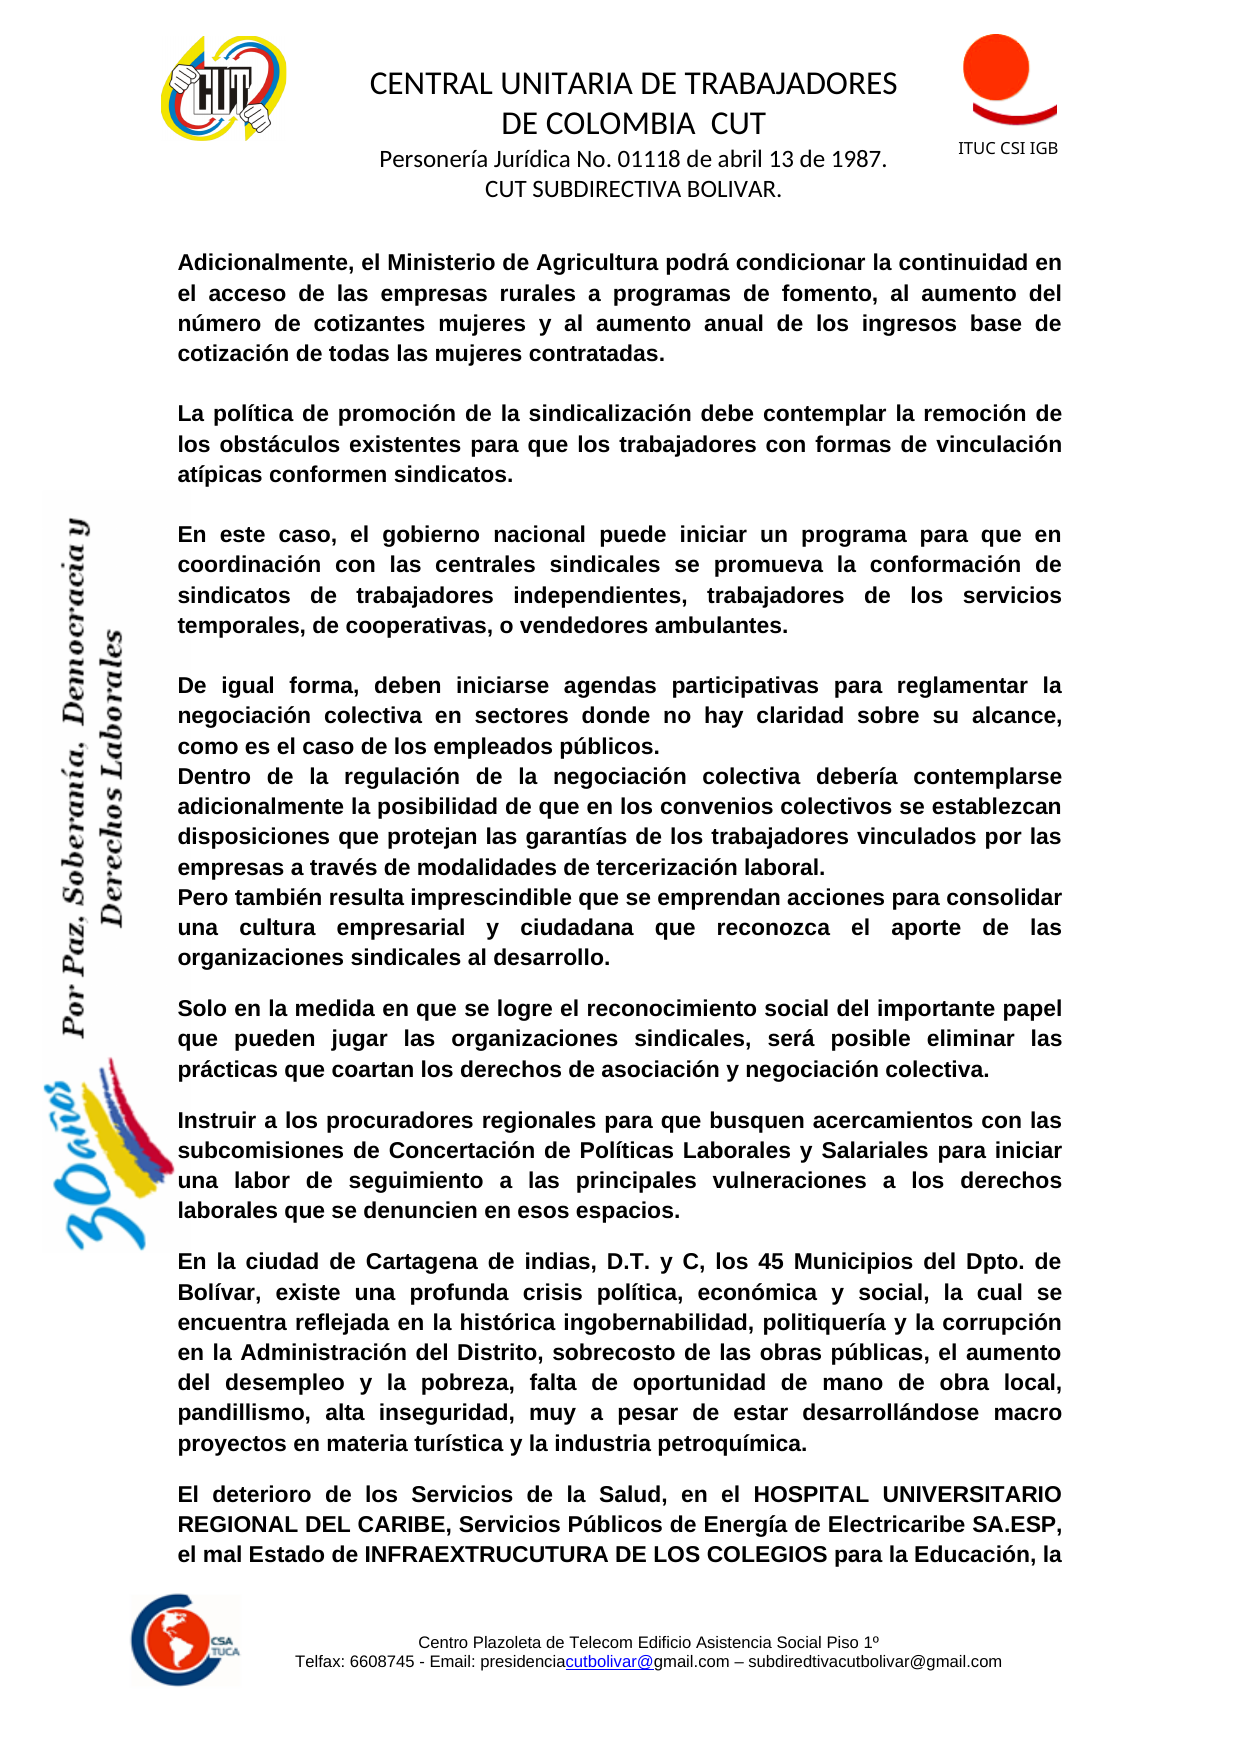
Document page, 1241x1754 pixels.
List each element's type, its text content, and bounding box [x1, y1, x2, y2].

text En la ciudad de Cartagena de indias, D.T. y C, los 45 Municipios del Dpto. de Bolívar, existe una profunda crisis política, económica y social, la cual se encuentra reflejada en la histórica ingobernabilidad, politiquería y la corrupción en la Administración del Distrito, sobrecosto de las obras públicas, el aumento del desempleo y la pobreza, falta de oportunidad de mano de obra local, pandillismo, alta inseguridad, muy a pesar de estar desarrollándose macro proyectos en materia turística y la industria petroquímica. [177, 1248, 1063, 1456]
picture [161, 36, 287, 141]
text La política de promoción de la sindicalización debe contemplar la remoción de los obstáculos existentes para que los trabajadores con formas de vinculación atípicas conformen sindicatos. [177, 400, 1063, 487]
text Instruir a los procuradores regionales para que busquen acercamientos con las subcomisiones de Concertación de Políticas Laborales y Salariales para iniciar una labor de seguimiento a las principales vulneraciones a los derechos laborales que se denuncien en esos espacios. [177, 1107, 1063, 1223]
text Pero también resulta imprescindible que se emprendan acciones para consolidar una cultura empresarial y ciudadana que reconozca el aporte de las organizaciones sindicales al desarrollo. [177, 884, 1063, 970]
text Solo en la medida en que se logre el reconocimiento social del importante papel que pueden jugar las organizaciones sindicales, será posible eliminar las prácticas que coartan los derechos de asociación y negociación colectiva. [177, 995, 1063, 1082]
text Adicionalmente, el Ministerio de Agricultura podrá condicionar la continuidad en el acceso de las empresas rurales a programas de fomento, al aumento del número de cotizantes mujeres y al aumento anual de los ingresos base de cotización de todas las mujeres contratadas. [177, 249, 1063, 366]
text De igual forma, deben iniciarse agendas participativas para reglamentar la negociación colectiva en sectores donde no hay claridad sobre su alcance, como es el caso de los empleados públicos. [177, 672, 1063, 759]
text En este caso, el gobierno nacional puede iniciar un programa para que en coordinación con las centrales sindicales se promueva la conformación de sindicatos de trabajadores independientes, trabajadores de los servicios temporales, de cooperativas, o vendedores ambulantes. [177, 521, 1063, 638]
text Dentro de la regulación de la negociación colectiva debería contemplarse adicionalmente la posibilidad de que en los convenios colectivos se establezcan disposiciones que protejan las garantías de los trabajadores vinculados por las empresas a través de modalidades de tercerización laboral. [177, 763, 1063, 880]
picture [43, 491, 190, 1252]
